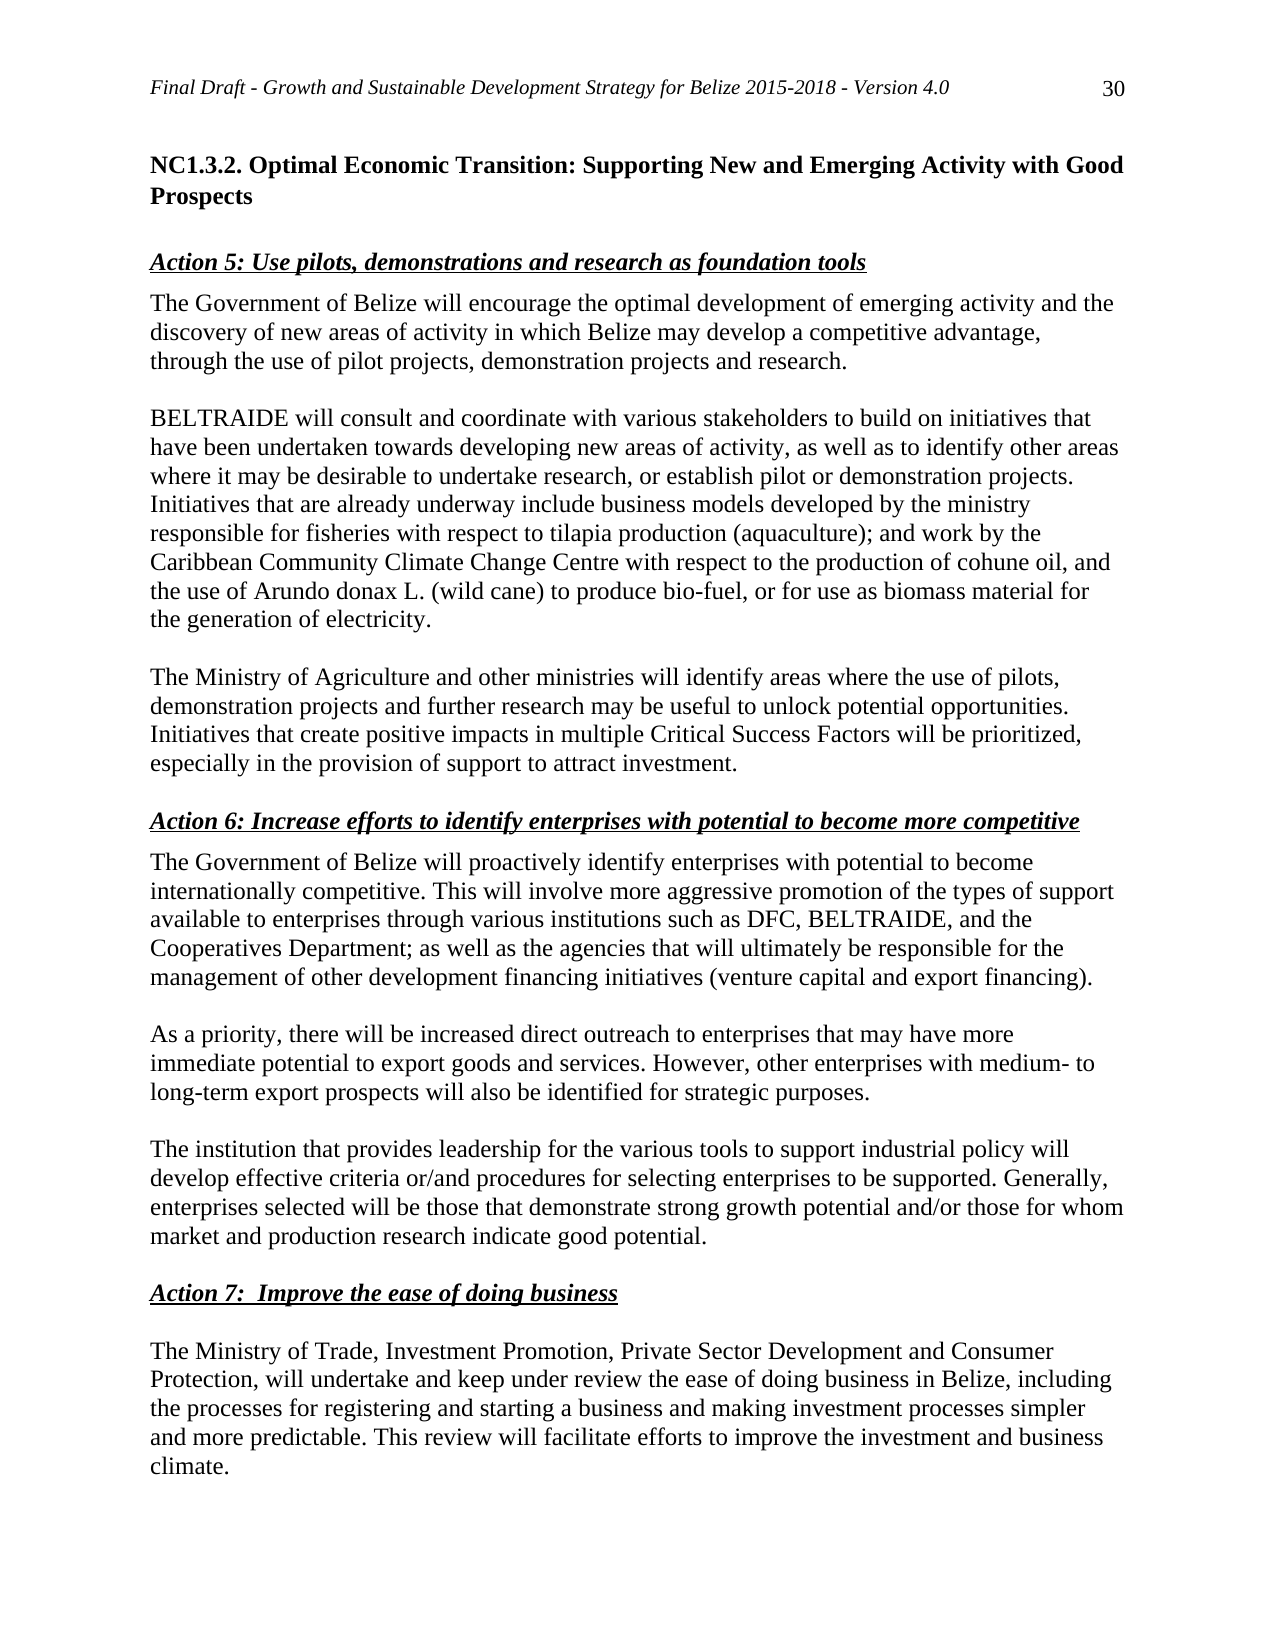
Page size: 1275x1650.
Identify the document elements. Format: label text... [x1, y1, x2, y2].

text Action 7: Improve the ease of doing business [150, 1278, 1125, 1307]
subtitle NC1.3.2. Optimal Economic Transition: Supporting New and Emerging Activity with Good Prospects [150, 150, 1125, 210]
text The Government of Belize will encourage the optimal development of emerging activity and the discovery of new areas of activity in which Belize may develop a competitive advantage, through the use of pilot projects, demonstration projects and research. [150, 288, 1125, 374]
text Initiatives that are already underway include business models developed by the ministry responsible for fisheries with respect to tilapia production (aquaculture); and work by the Caribbean Community Climate Change Centre with respect to the production of cohune oil, and the use of Arundo donax L. (wild cane) to produce bio-fuel, or for use as biomass material for the generation of electricity. [150, 489, 1125, 633]
subtitle Action 6: Increase efforts to identify enterprises with potential to become more competitive [150, 806, 1125, 834]
text BELTRAIDE will consult and coordinate with various stakeholders to build on initiatives that have been undertaken towards developing new areas of activity, as well as to identify other areas where it may be desirable to undertake research, or establish pilot or demonstration projects. [150, 403, 1125, 489]
text The institution that provides leadership for the various tools to support industrial policy will develop effective criteria or/and procedures for selecting enterprises to be supported. Generally, enterprises selected will be those that demonstrate strong growth potential and/or those for whom market and production research indicate good potential. [150, 1134, 1125, 1249]
subtitle Action 5: Use pilots, demonstrations and research as foundation tools [150, 247, 1125, 276]
text As a priority, there will be increased direct outreach to enterprises that may have more immediate potential to export goods and services. However, other enterprises with medium- to long-term export prospects will also be identified for strategic purposes. [150, 1019, 1125, 1106]
text The Government of Belize will proactively identify enterprises with potential to become internationally competitive. This will involve more aggressive promotion of the types of support available to enterprises through various institutions such as DFC, BELTRAIDE, and the Cooperatives Department; as well as the agencies that will ultimately be responsible for the management of other development financing initiatives (venture capital and export financing). [150, 847, 1125, 991]
text The Ministry of Agriculture and other ministries will identify areas where the use of pilots, demonstration projects and further research may be useful to unlock potential opportunities. Initiatives that create positive impacts in multiple Critical Success Factors will be prioritized, especially in the provision of support to attract investment. [150, 662, 1125, 777]
text The Ministry of Trade, Investment Promotion, Private Sector Development and Consumer Protection, will undertake and keep under review the ease of doing business in Belize, including the processes for registering and starting a business and making investment processes simpler and more predictable. This review will facilitate efforts to improve the investment and business climate. [150, 1336, 1125, 1479]
